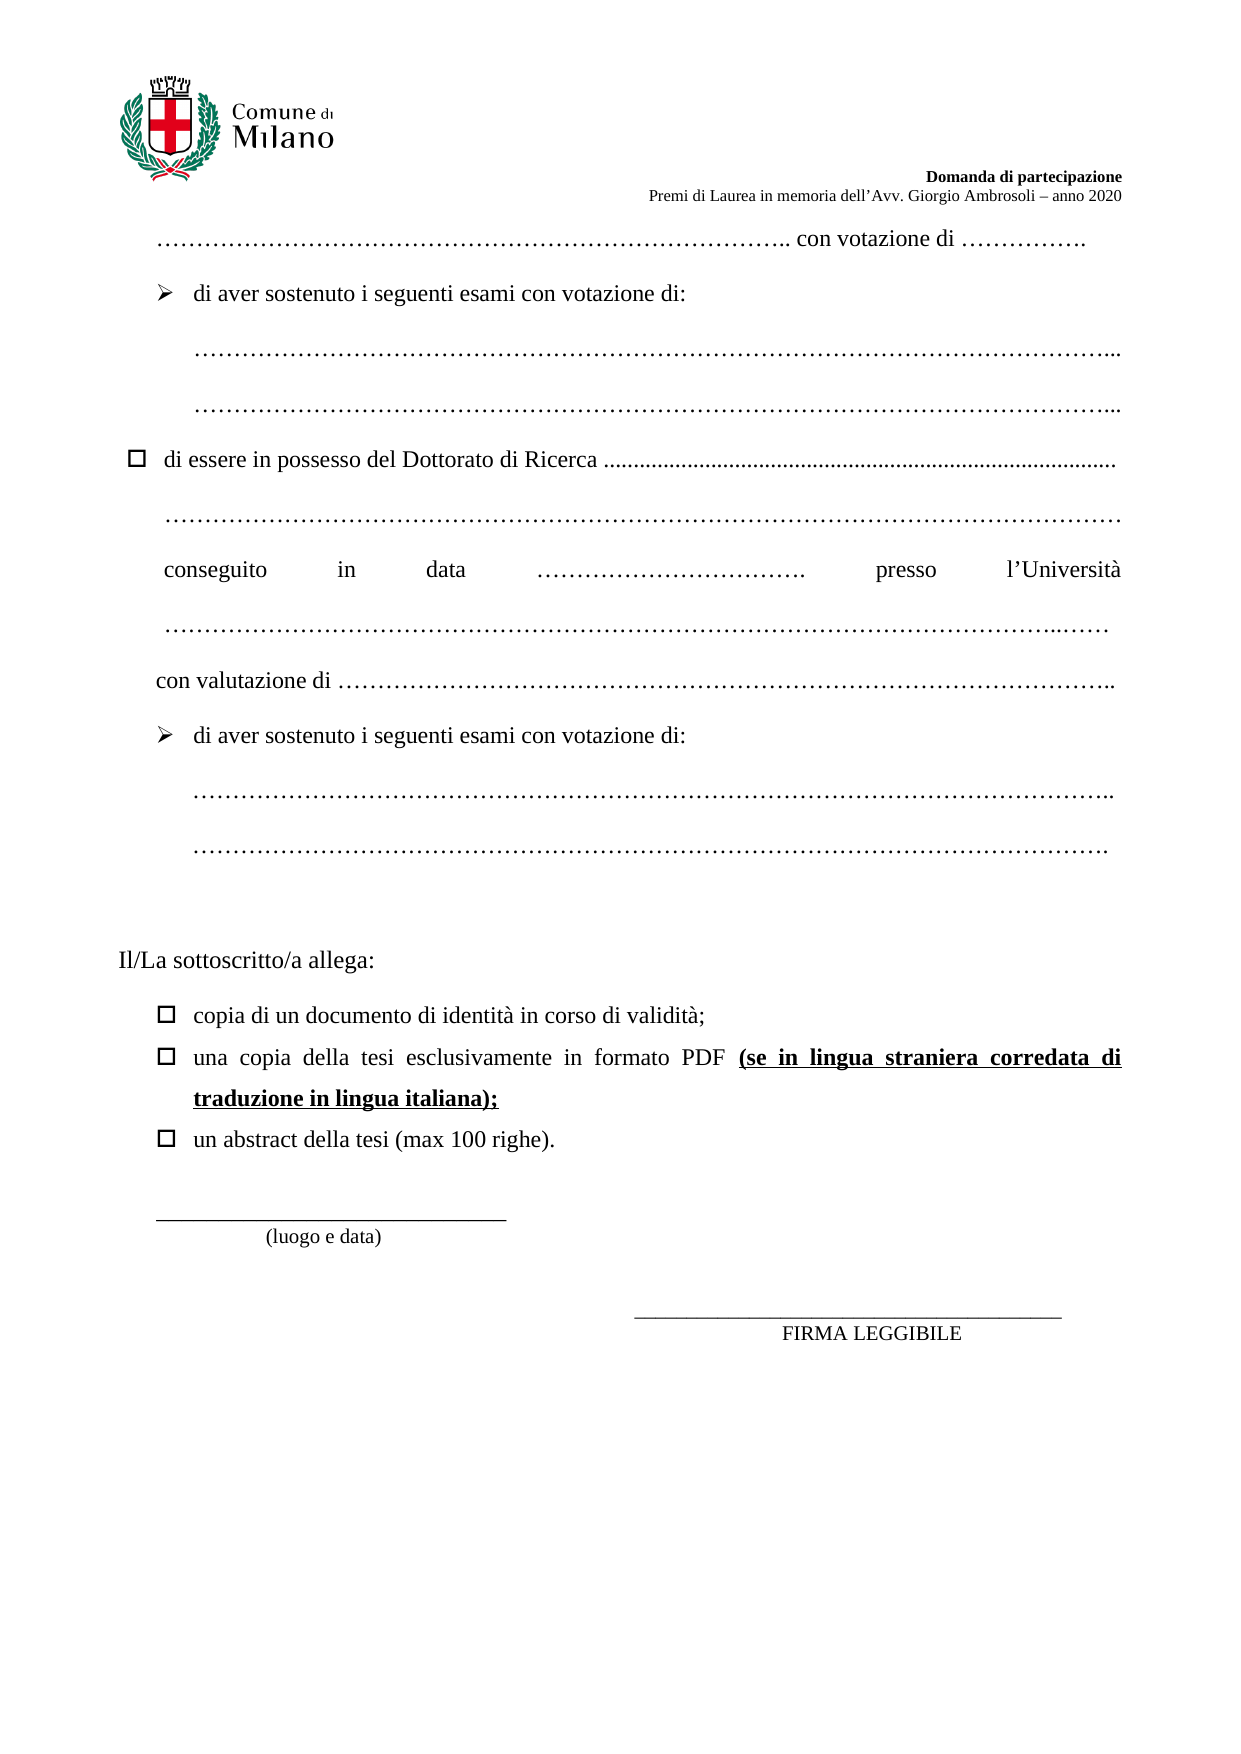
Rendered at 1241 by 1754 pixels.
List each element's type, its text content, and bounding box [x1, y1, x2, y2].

text FIRMA LEGGIBILE [156, 1321, 1122, 1345]
text _________________________________________ [118, 1297, 1122, 1321]
list …………………………………………………………………………………………………….. [192, 776, 1122, 804]
list di aver sostenuto i seguenti esami con votazione di: [156, 721, 1122, 748]
list ……………………………………………………………………………………………………... [193, 389, 1122, 417]
text Il/La sottoscritto/a allega: [118, 945, 1122, 974]
list ……………………………………………………………………………………………………... [193, 334, 1122, 362]
list con valutazione di …………………………………………………………………………………….. [118, 666, 1122, 693]
picture [118, 73, 339, 183]
list di aver sostenuto i seguenti esami con votazione di: [156, 279, 1122, 307]
list ……………………………………………………………………………………………………. [192, 831, 1122, 859]
list ………………………………………………………………………………………………………… [118, 500, 1122, 528]
text ____________________________ [156, 1196, 1122, 1224]
list una copia della tesi esclusivamente in formato PDF (se in lingua straniera corredata di traduzione in lingua italiana); [156, 1043, 1122, 1112]
list …………………………………………………………………….. con votazione di ……………. [118, 224, 1122, 252]
list di essere in possesso del Dottorato di Ricerca ...................................................................................... [126, 445, 1122, 472]
list conseguito in data ……………………………. presso l’Università …………………………………………………………………………………………………..…… [163, 555, 1122, 638]
list copia di un documento di identità in corso di validità; [156, 1001, 1122, 1029]
list un abstract della tesi (max 100 righe). [156, 1126, 1122, 1153]
text (luogo e data) [156, 1224, 1122, 1248]
